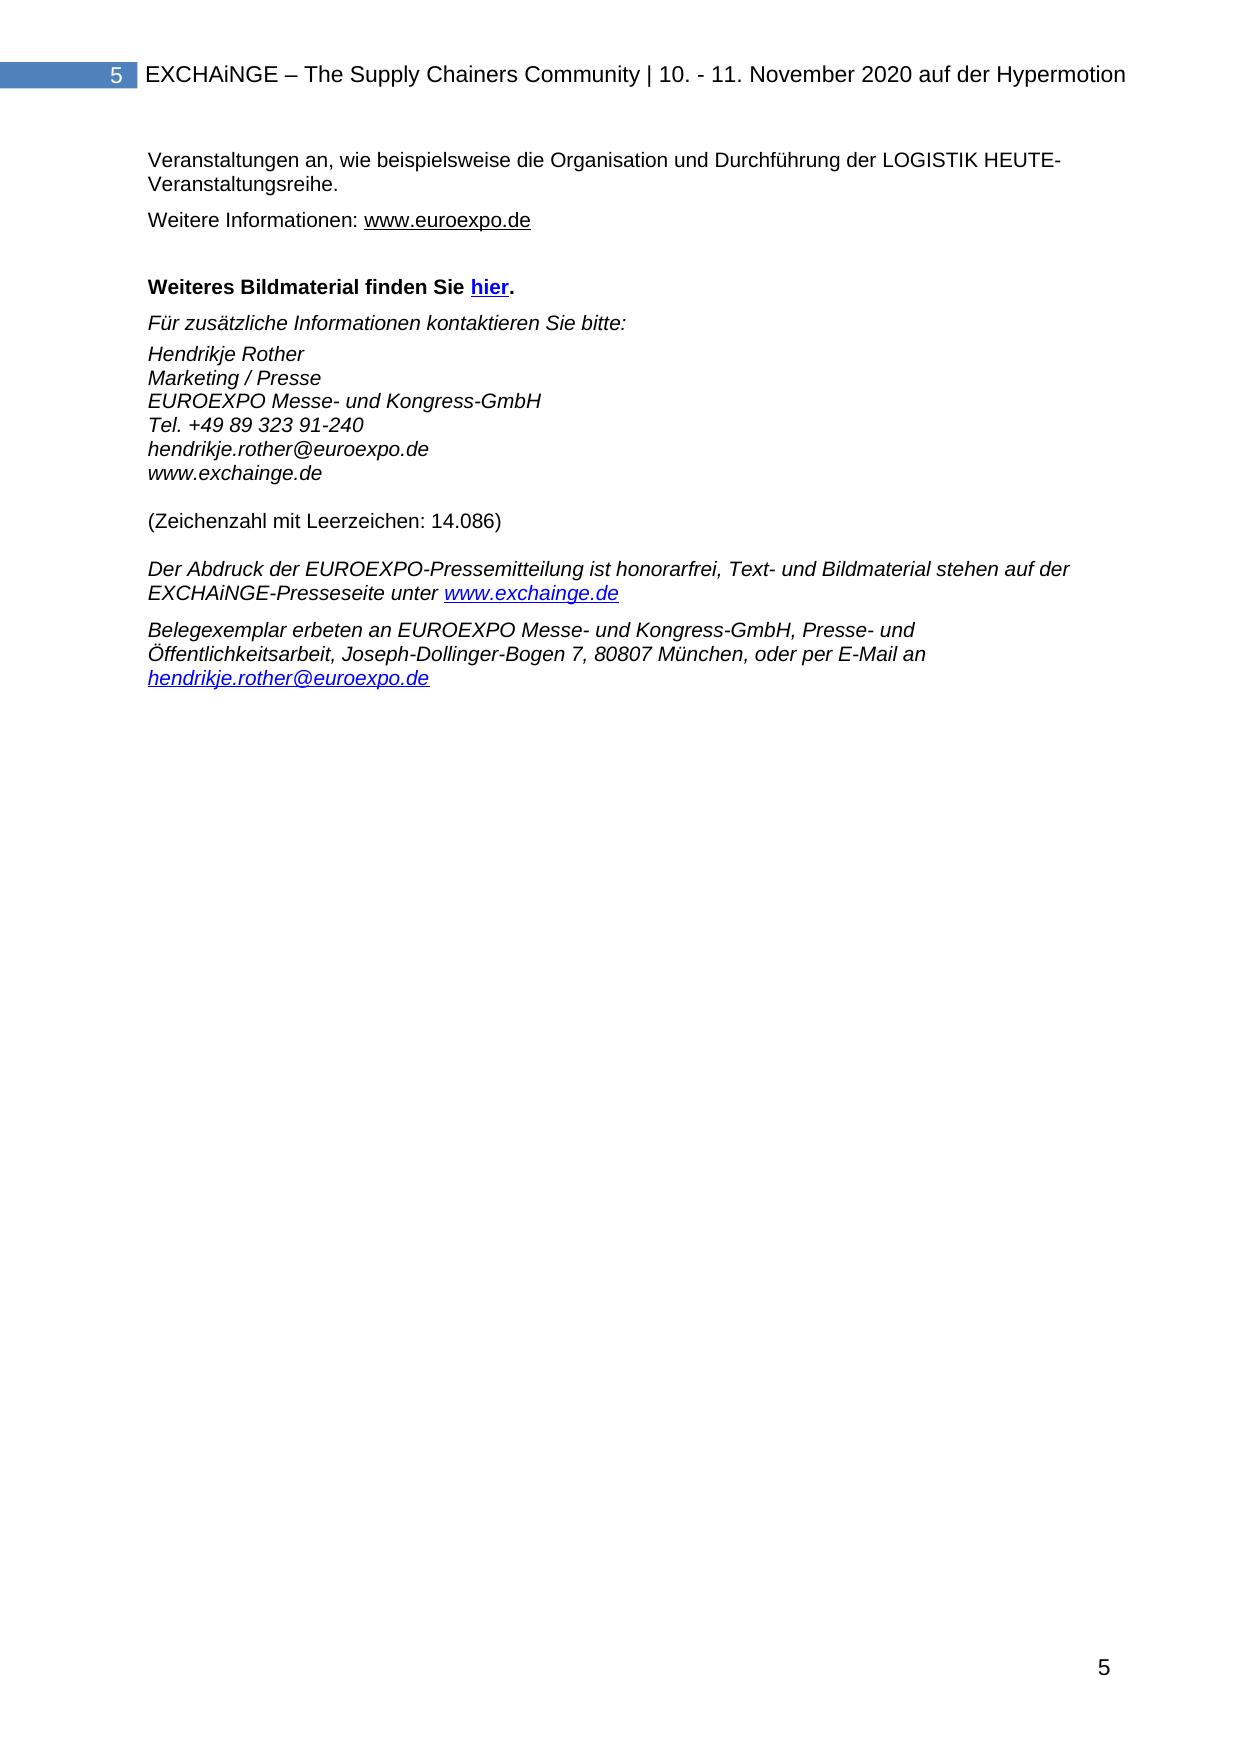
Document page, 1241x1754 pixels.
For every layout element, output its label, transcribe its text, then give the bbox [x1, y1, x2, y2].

text EUROEXPO Messe- und Kongress-GmbH [148, 389, 1110, 413]
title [148, 148, 1110, 196]
text Tel. +49 89 323 91-240 [148, 413, 1110, 437]
text Weiteres Bildmaterial finden Sie hier. [148, 275, 1110, 299]
text www.exchainge.de [148, 461, 1110, 485]
text hendrikje.rother@euroexpo.de [148, 437, 1110, 461]
text Für zusätzliche Informationen kontaktieren Sie bitte: [148, 311, 1110, 335]
text Der Abdruck der EUROEXPO-Pressemitteilung ist honorarfrei, Text- und Bildmaterial stehen auf der EXCHAiNGE-Presseseite unter www.exchainge.de [148, 557, 1110, 605]
text Marketing / Presse [148, 365, 1110, 389]
text Hendrikje Rother [148, 341, 1110, 365]
text (Zeichenzahl mit Leerzeichen: 14.086) [148, 509, 1110, 533]
text Weitere Informationen: www.euroexpo.de [148, 208, 1110, 232]
text Belegexemplar erbeten an EUROEXPO Messe- und Kongress-GmbH, Presse- und Öffentlichkeitsarbeit, Joseph-Dollinger-Bogen 7, 80807 München, oder per E-Mail an hendrikje.rother@euroexpo.de [148, 617, 1110, 689]
